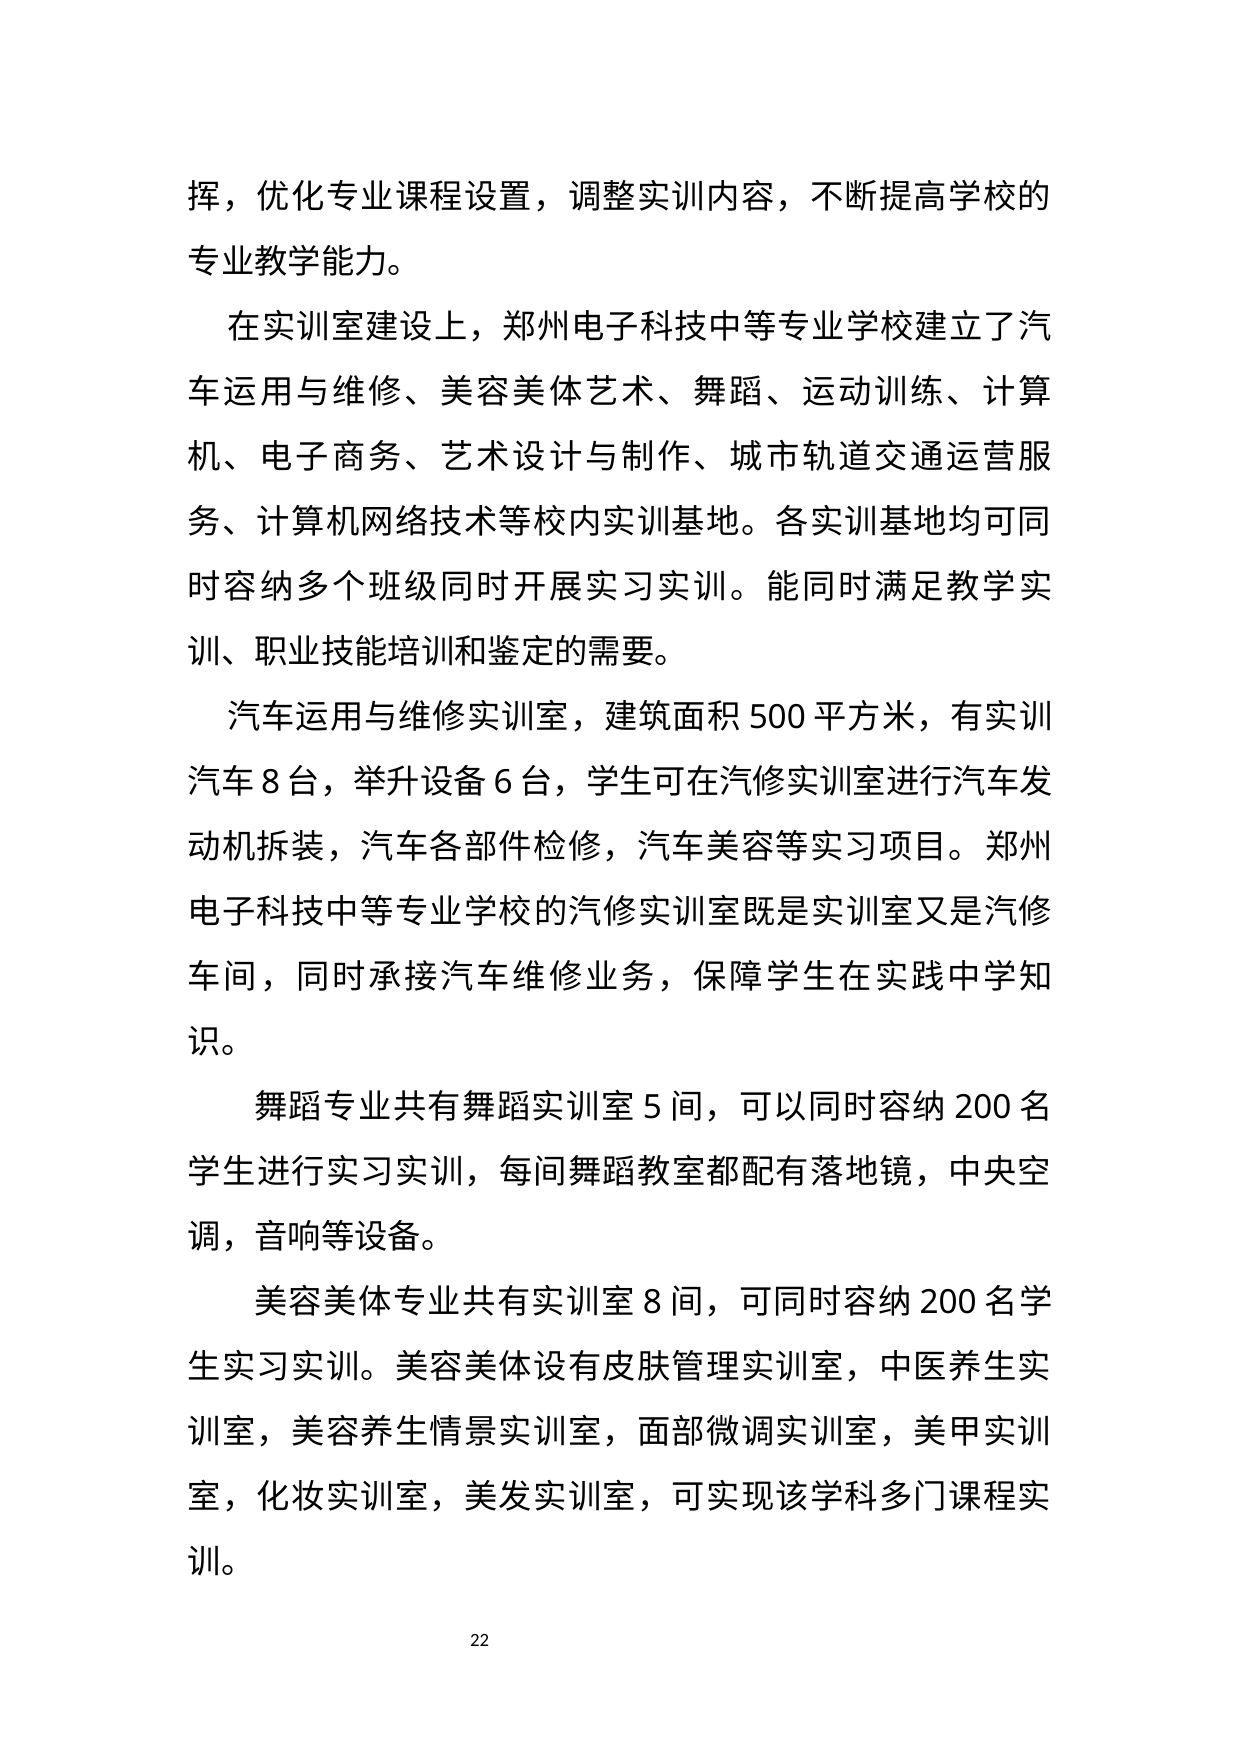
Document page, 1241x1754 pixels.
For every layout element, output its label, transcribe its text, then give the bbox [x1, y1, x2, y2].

text 舞蹈专业共有舞蹈实训室5间，可以同时容纳200名学生进行实习实训，每间舞蹈教室都配有落地镜，中央空调，音响等设备。 [187, 1072, 1053, 1267]
text 美容美体专业共有实训室8间，可同时容纳200名学生实习实训。美容美体设有皮肤管理实训室，中医养生实训室，美容养生情景实训室，面部微调实训室，美甲实训室，化妆实训室，美发实训室，可实现该学科多门课程实训。 [187, 1267, 1053, 1592]
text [187, 162, 1053, 292]
text 在实训室建设上，郑州电子科技中等专业学校建立了汽车运用与维修、美容美体艺术、舞蹈、运动训练、计算机、电子商务、艺术设计与制作、城市轨道交通运营服务、计算机网络技术等校内实训基地。各实训基地均可同时容纳多个班级同时开展实习实训。能同时满足教学实训、职业技能培训和鉴定的需要。 [187, 292, 1053, 682]
text 汽车运用与维修实训室，建筑面积500平方米，有实训汽车8台，举升设备6台，学生可在汽修实训室进行汽车发动机拆装，汽车各部件检修，汽车美容等实习项目。郑州电子科技中等专业学校的汽修实训室既是实训室又是汽修车间，同时承接汽车维修业务，保障学生在实践中学知识。 [187, 682, 1053, 1072]
